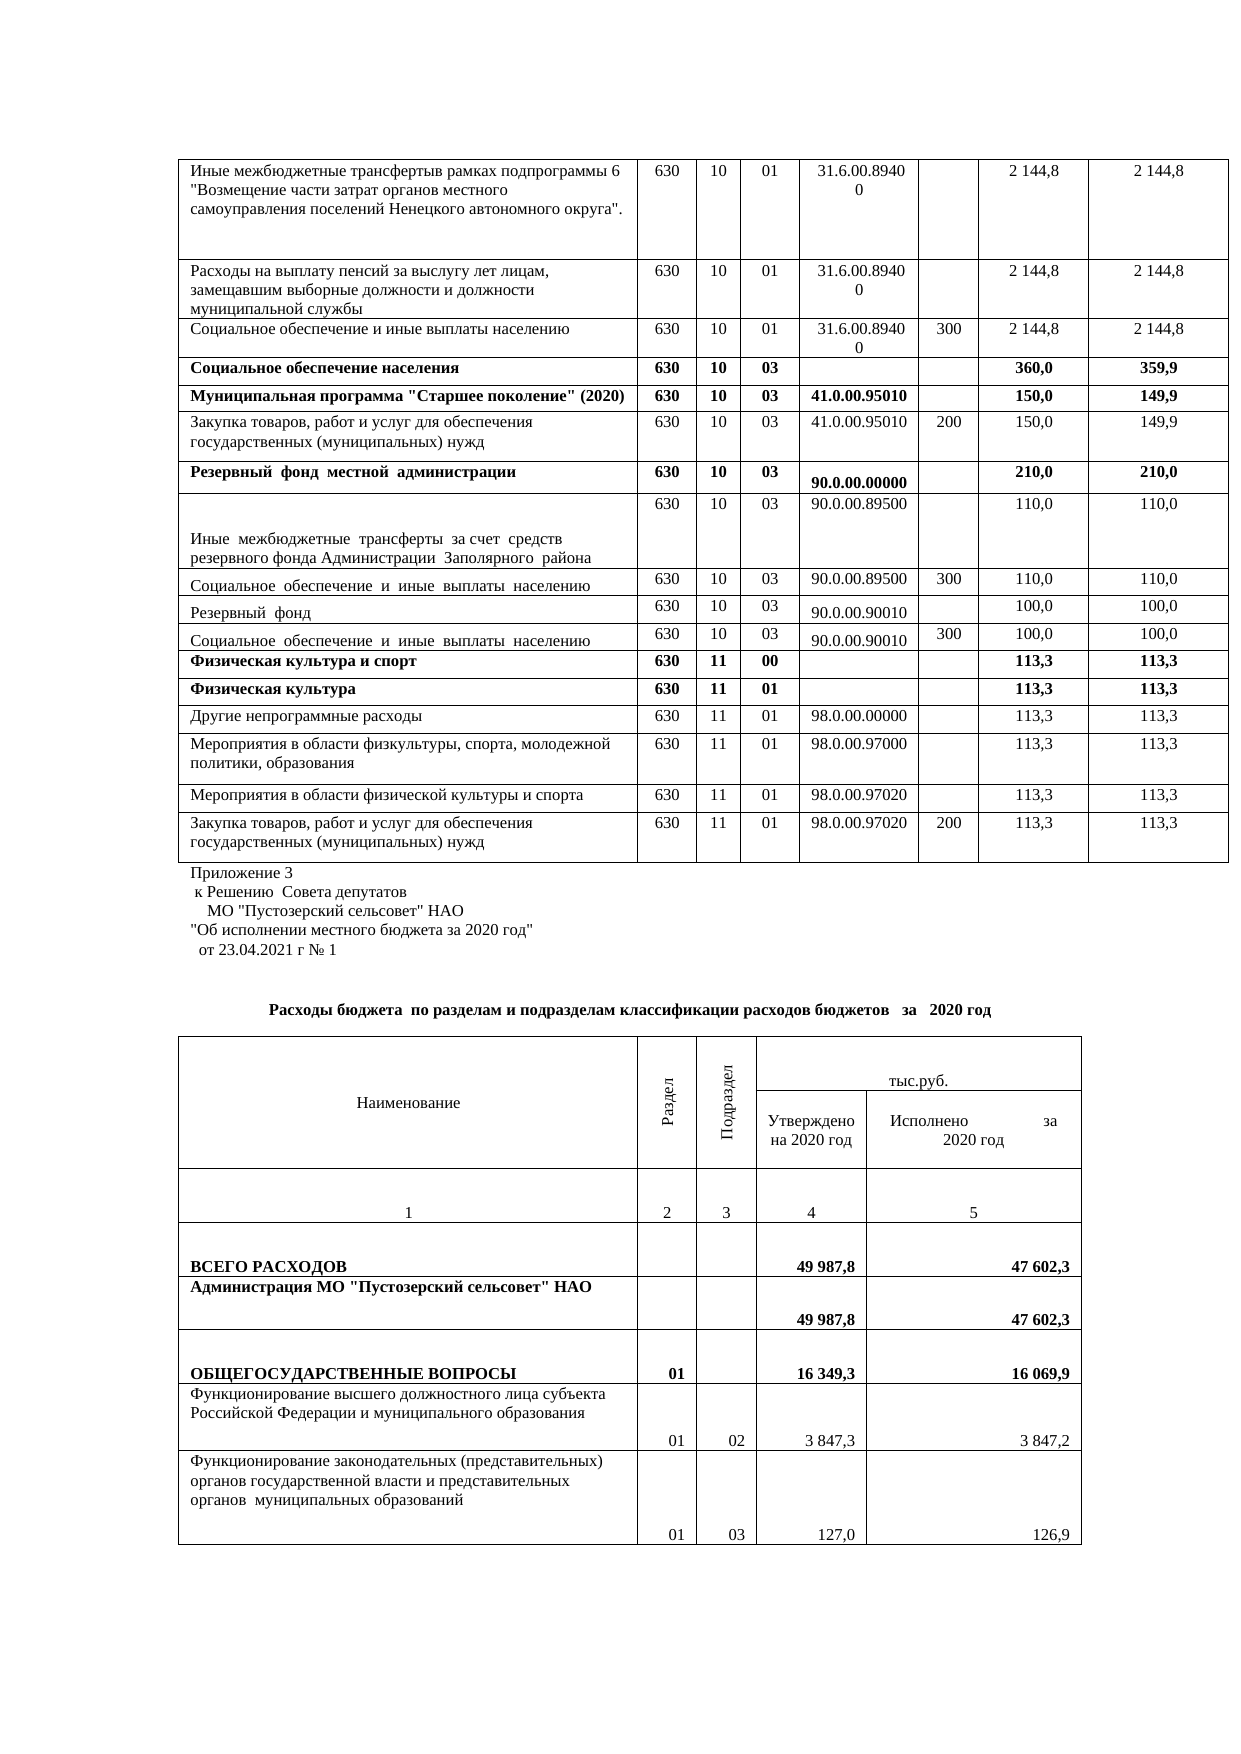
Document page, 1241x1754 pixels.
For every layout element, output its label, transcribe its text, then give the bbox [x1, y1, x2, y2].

table_cell 16 069,9 [867, 1330, 1081, 1383]
table_cell 11 [697, 706, 740, 732]
table_cell 10 [697, 494, 740, 567]
table_cell 03 [741, 412, 799, 461]
table_cell Исполнено за 2020 год [867, 1091, 1081, 1168]
table_cell [919, 160, 978, 259]
table_cell [919, 494, 978, 567]
table_cell 630 [638, 319, 696, 357]
table_cell ВСЕГО РАСХОДОВ [179, 1223, 637, 1276]
table_cell Подраздел [697, 1037, 756, 1168]
table_cell 210,0 [1089, 462, 1228, 492]
table_cell 03 [697, 1451, 756, 1544]
table_cell 01 [741, 813, 799, 862]
table_cell Утверждено на 2020 год [757, 1091, 866, 1168]
table_cell 01 [741, 734, 799, 784]
table_cell 630 [638, 679, 696, 705]
table_cell Резервный фонд [179, 596, 637, 622]
table_cell 41.0.00.95010 [800, 412, 918, 461]
table_cell 11 [697, 651, 740, 677]
table_cell [800, 358, 918, 385]
table_cell 03 [741, 596, 799, 622]
table_cell 98.0.00.97020 [800, 813, 918, 862]
table_cell 149,9 [1089, 386, 1228, 411]
table_cell 113,3 [979, 679, 1088, 705]
table_cell 630 [638, 260, 696, 318]
table_cell 630 [638, 462, 696, 492]
table_cell 16 349,3 [757, 1330, 866, 1383]
table_cell 2 [638, 1169, 696, 1222]
table_cell 630 [638, 358, 696, 385]
table_cell 10 [697, 596, 740, 622]
table_cell 127,0 [757, 1451, 866, 1544]
table_cell Иные межбюджетные трансферты за счет средств резервного фонда Администрации Заполярного района [179, 494, 637, 567]
table_cell [800, 651, 918, 677]
table_cell 90.0.00.90010 [800, 596, 918, 622]
table_cell тыс.руб. [757, 1037, 1081, 1090]
table_cell 01 [741, 260, 799, 318]
table_cell 3 [697, 1169, 756, 1222]
table_cell 2 144,8 [1089, 319, 1228, 357]
table_cell 3 847,2 [867, 1384, 1081, 1450]
table_cell 01 [741, 160, 799, 259]
table_cell 300 [919, 624, 978, 650]
table_cell 110,0 [979, 569, 1088, 595]
table_cell ОБЩЕГОСУДАРСТВЕННЫЕ ВОПРОСЫ [179, 1330, 637, 1383]
table_cell 10 [697, 358, 740, 385]
table_cell Социальное обеспечение и иные выплаты населению [179, 569, 637, 595]
table_cell [697, 1330, 756, 1383]
table_cell 98.0.00.97000 [800, 734, 918, 784]
table_cell 100,0 [1089, 596, 1228, 622]
table_cell 300 [919, 569, 978, 595]
table_cell [919, 785, 978, 812]
table_cell [919, 651, 978, 677]
table_cell 113,3 [1089, 651, 1228, 677]
table_cell 03 [741, 462, 799, 492]
table_cell 5 [867, 1169, 1081, 1222]
table_cell 110,0 [1089, 569, 1228, 595]
table_cell 360,0 [979, 358, 1088, 385]
table_cell Закупка товаров, работ и услуг для обеспечения государственных (муниципальных) нужд [179, 412, 637, 461]
table_cell [919, 706, 978, 732]
table_cell [919, 679, 978, 705]
table_cell Другие непрограммные расходы [179, 706, 637, 732]
table_cell [919, 358, 978, 385]
table_cell 11 [697, 785, 740, 812]
table_cell 11 [697, 734, 740, 784]
table_cell Физическая культура и спорт [179, 651, 637, 677]
table_cell 47 602,3 [867, 1277, 1081, 1329]
table_cell 100,0 [979, 596, 1088, 622]
table_cell 100,0 [1089, 624, 1228, 650]
table_cell 98.0.00.00000 [800, 706, 918, 732]
table_cell 01 [741, 679, 799, 705]
table_cell 630 [638, 412, 696, 461]
table_cell 149,9 [1089, 412, 1228, 461]
table_cell 630 [638, 494, 696, 567]
table_cell 210,0 [979, 462, 1088, 492]
table_cell 10 [697, 160, 740, 259]
table_cell 113,3 [979, 734, 1088, 784]
table_cell Раздел [638, 1037, 696, 1168]
table_cell 03 [741, 624, 799, 650]
table_cell 11 [697, 679, 740, 705]
table_cell 110,0 [979, 494, 1088, 567]
table_cell 01 [638, 1384, 696, 1450]
table_cell 200 [919, 813, 978, 862]
table_cell 113,3 [979, 785, 1088, 812]
table_cell Мероприятия в области физкультуры, спорта, молодежной политики, образования [179, 734, 637, 784]
table_cell [919, 462, 978, 492]
table_cell [638, 1277, 696, 1329]
table_cell 01 [741, 706, 799, 732]
table_cell Резервный фонд местной администрации [179, 462, 637, 492]
table_cell 41.0.00.95010 [800, 386, 918, 411]
table_cell 630 [638, 706, 696, 732]
table_cell 01 [638, 1330, 696, 1383]
table_cell Расходы бюджета по разделам и подразделам классификации расходов бюджетов за 2020 год [179, 984, 1081, 1036]
table_cell Муниципальная программа "Старшее поколение" (2020) [179, 386, 637, 411]
table_cell 630 [638, 596, 696, 622]
table_cell 630 [638, 785, 696, 812]
table_cell Физическая культура [179, 679, 637, 705]
table_cell 113,3 [979, 706, 1088, 732]
table_cell Функционирование законодательных (представительных) органов государственной власти и представительных органов муниципальных образований [179, 1451, 637, 1544]
table_cell 49 987,8 [757, 1223, 866, 1276]
table_cell 113,3 [1089, 785, 1228, 812]
table_cell 630 [638, 160, 696, 259]
table_cell 630 [638, 734, 696, 784]
table_cell 90.0.00.89500 [800, 569, 918, 595]
table_cell 200 [919, 412, 978, 461]
table_cell 01 [741, 319, 799, 357]
table_cell 10 [697, 260, 740, 318]
table_cell Функционирование высшего должностного лица субъекта Российской Федерации и муниципального образования [179, 1384, 637, 1450]
table_cell 03 [741, 358, 799, 385]
table_cell 359,9 [1089, 358, 1228, 385]
table_cell [697, 1223, 756, 1276]
table_cell Социальное обеспечение и иные выплаты населению [179, 624, 637, 650]
table_cell 90.0.00.00000 [800, 462, 918, 492]
table_cell 03 [741, 569, 799, 595]
table_cell 2 144,8 [979, 260, 1088, 318]
table_cell 630 [638, 569, 696, 595]
table_cell 03 [741, 494, 799, 567]
table_cell 630 [638, 813, 696, 862]
table_cell 31.6.00.89400 [800, 260, 918, 318]
table_cell 10 [697, 386, 740, 411]
table_cell Наименование [179, 1037, 637, 1168]
table_cell 630 [638, 624, 696, 650]
table_cell 10 [697, 624, 740, 650]
table_cell 4 [757, 1169, 866, 1222]
table_cell 2 144,8 [1089, 260, 1228, 318]
table_cell Закупка товаров, работ и услуг для обеспечения государственных (муниципальных) нужд [179, 813, 637, 862]
table_cell [919, 260, 978, 318]
table_cell 113,3 [979, 651, 1088, 677]
table_cell [919, 386, 978, 411]
table_cell 113,3 [1089, 706, 1228, 732]
table_cell [800, 679, 918, 705]
table_cell 01 [638, 1451, 696, 1544]
table_cell 98.0.00.97020 [800, 785, 918, 812]
table_cell 113,3 [1089, 679, 1228, 705]
table_cell 10 [697, 462, 740, 492]
table_cell [919, 734, 978, 784]
table_cell 10 [697, 569, 740, 595]
table_cell Иные межбюджетные трансфертыв рамках подпрограммы 6 "Возмещение части затрат органов местного самоуправления поселений Ненецкого автономного округа". [179, 160, 637, 259]
table_cell 31.6.00.89400 [800, 319, 918, 357]
table_cell [697, 1277, 756, 1329]
table_cell 150,0 [979, 386, 1088, 411]
table_cell 2 144,8 [1089, 160, 1228, 259]
table_cell 110,0 [1089, 494, 1228, 567]
table_cell 10 [697, 319, 740, 357]
table_cell 49 987,8 [757, 1277, 866, 1329]
table_cell 630 [638, 651, 696, 677]
table_cell 630 [638, 386, 696, 411]
table_cell Расходы на выплату пенсий за выслугу лет лицам, замещавшим выборные должности и должности муниципальной службы [179, 260, 637, 318]
table_cell 02 [697, 1384, 756, 1450]
table_cell [638, 1223, 696, 1276]
table_cell 300 [919, 319, 978, 357]
table_cell 113,3 [979, 813, 1088, 862]
table_cell 1 [179, 1169, 637, 1222]
table_cell 126,9 [867, 1451, 1081, 1544]
table_cell 2 144,8 [979, 160, 1088, 259]
table_cell 11 [697, 813, 740, 862]
table_cell [919, 596, 978, 622]
table_cell Социальное обеспечение населения [179, 358, 637, 385]
table_cell Приложение 3 к Решению Совета депутатов МО "Пустозерский сельсовет" НАО "Об исполнении местного бюджета за 2020 год" от 23.04.2021 г № 1 [179, 863, 1081, 983]
table_cell 01 [741, 785, 799, 812]
table_cell Мероприятия в области физической культуры и спорта [179, 785, 637, 812]
table_cell Социальное обеспечение и иные выплаты населению [179, 319, 637, 357]
table_cell 90.0.00.90010 [800, 624, 918, 650]
table_cell 00 [741, 651, 799, 677]
table_cell 150,0 [979, 412, 1088, 461]
table_cell 3 847,3 [757, 1384, 866, 1450]
table_cell 47 602,3 [867, 1223, 1081, 1276]
table_cell 31.6.00.89400 [800, 160, 918, 259]
table_cell 10 [697, 412, 740, 461]
table_cell 100,0 [979, 624, 1088, 650]
table_cell Администрация МО "Пустозерский сельсовет" НАО [179, 1277, 637, 1329]
table_cell 90.0.00.89500 [800, 494, 918, 567]
table_cell 03 [741, 386, 799, 411]
table_cell 2 144,8 [979, 319, 1088, 357]
table_cell 113,3 [1089, 813, 1228, 862]
table_cell 113,3 [1089, 734, 1228, 784]
